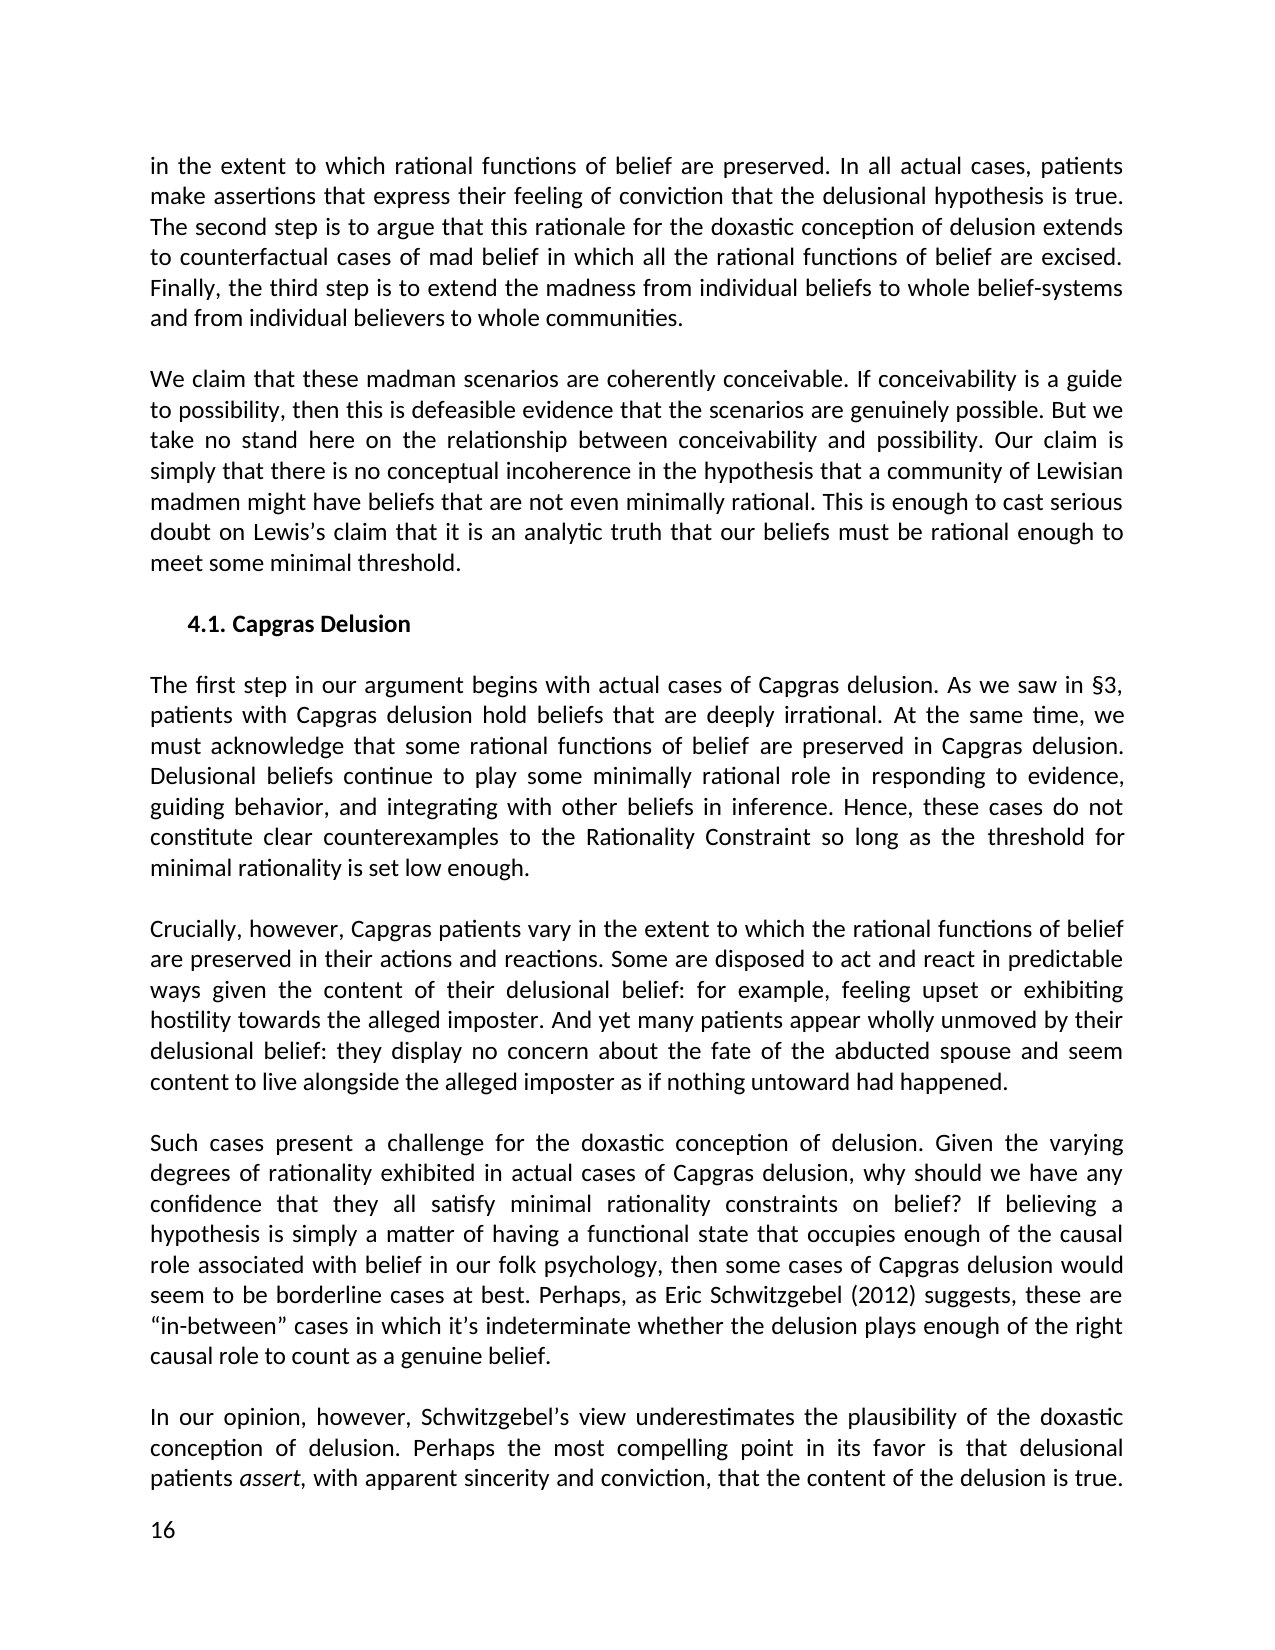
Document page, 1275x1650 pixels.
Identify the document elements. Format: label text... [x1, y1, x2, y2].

text We claim that these madman scenarios are coherently conceivable. If conceivability is a guide to possibility, then this is defeasible evidence that the scenarios are genuinely possible. But we take no stand here on the relationship between conceivability and possibility. Our claim is simply that there is no conceptual incoherence in the hypothesis that a community of Lewisian madmen might have beliefs that are not even minimally rational. This is enough to cast serious doubt on Lewis’s claim that it is an analytic truth that our beliefs must be rational enough to meet some minimal threshold. [150, 364, 1125, 577]
text Crucially, however, Capgras patients vary in the extent to which the rational functions of belief are preserved in their actions and reactions. Some are disposed to act and react in predictable ways given the content of their delusional belief: for example, feeling upset or exhibiting hostility towards the alleged imposter. And yet many patients appear wholly unmoved by their delusional belief: they display no concern about the fate of the abducted spouse and seem content to live alongside the alleged imposter as if nothing untoward had happened. [150, 913, 1125, 1096]
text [150, 150, 1125, 333]
text Such cases present a challenge for the doxastic conception of delusion. Given the varying degrees of rationality exhibited in actual cases of Capgras delusion, why should we have any confidence that they all satisfy minimal rationality constraints on belief? If believing a hypothesis is simply a matter of having a functional state that occupies enough of the causal role associated with belief in our folk psychology, then some cases of Capgras delusion would seem to be borderline cases at best. Perhaps, as Eric Schwitzgebel (2012) suggests, these are “in-between” cases in which it’s indeterminate whether the delusion plays enough of the right causal role to count as a genuine belief. [150, 1127, 1125, 1371]
text The first step in our argument begins with actual cases of Capgras delusion. As we saw in §3, patients with Capgras delusion hold beliefs that are deeply irrational. At the same time, we must acknowledge that some rational functions of belief are preserved in Capgras delusion. Delusional beliefs continue to play some minimally rational role in responding to evidence, guiding behavior, and integrating with other beliefs in inference. Hence, these cases do not constitute clear counterexamples to the Rationality Constraint so long as the threshold for minimal rationality is set low enough. [150, 669, 1125, 882]
list Capgras Delusion [187, 608, 1125, 638]
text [150, 1401, 1125, 1493]
